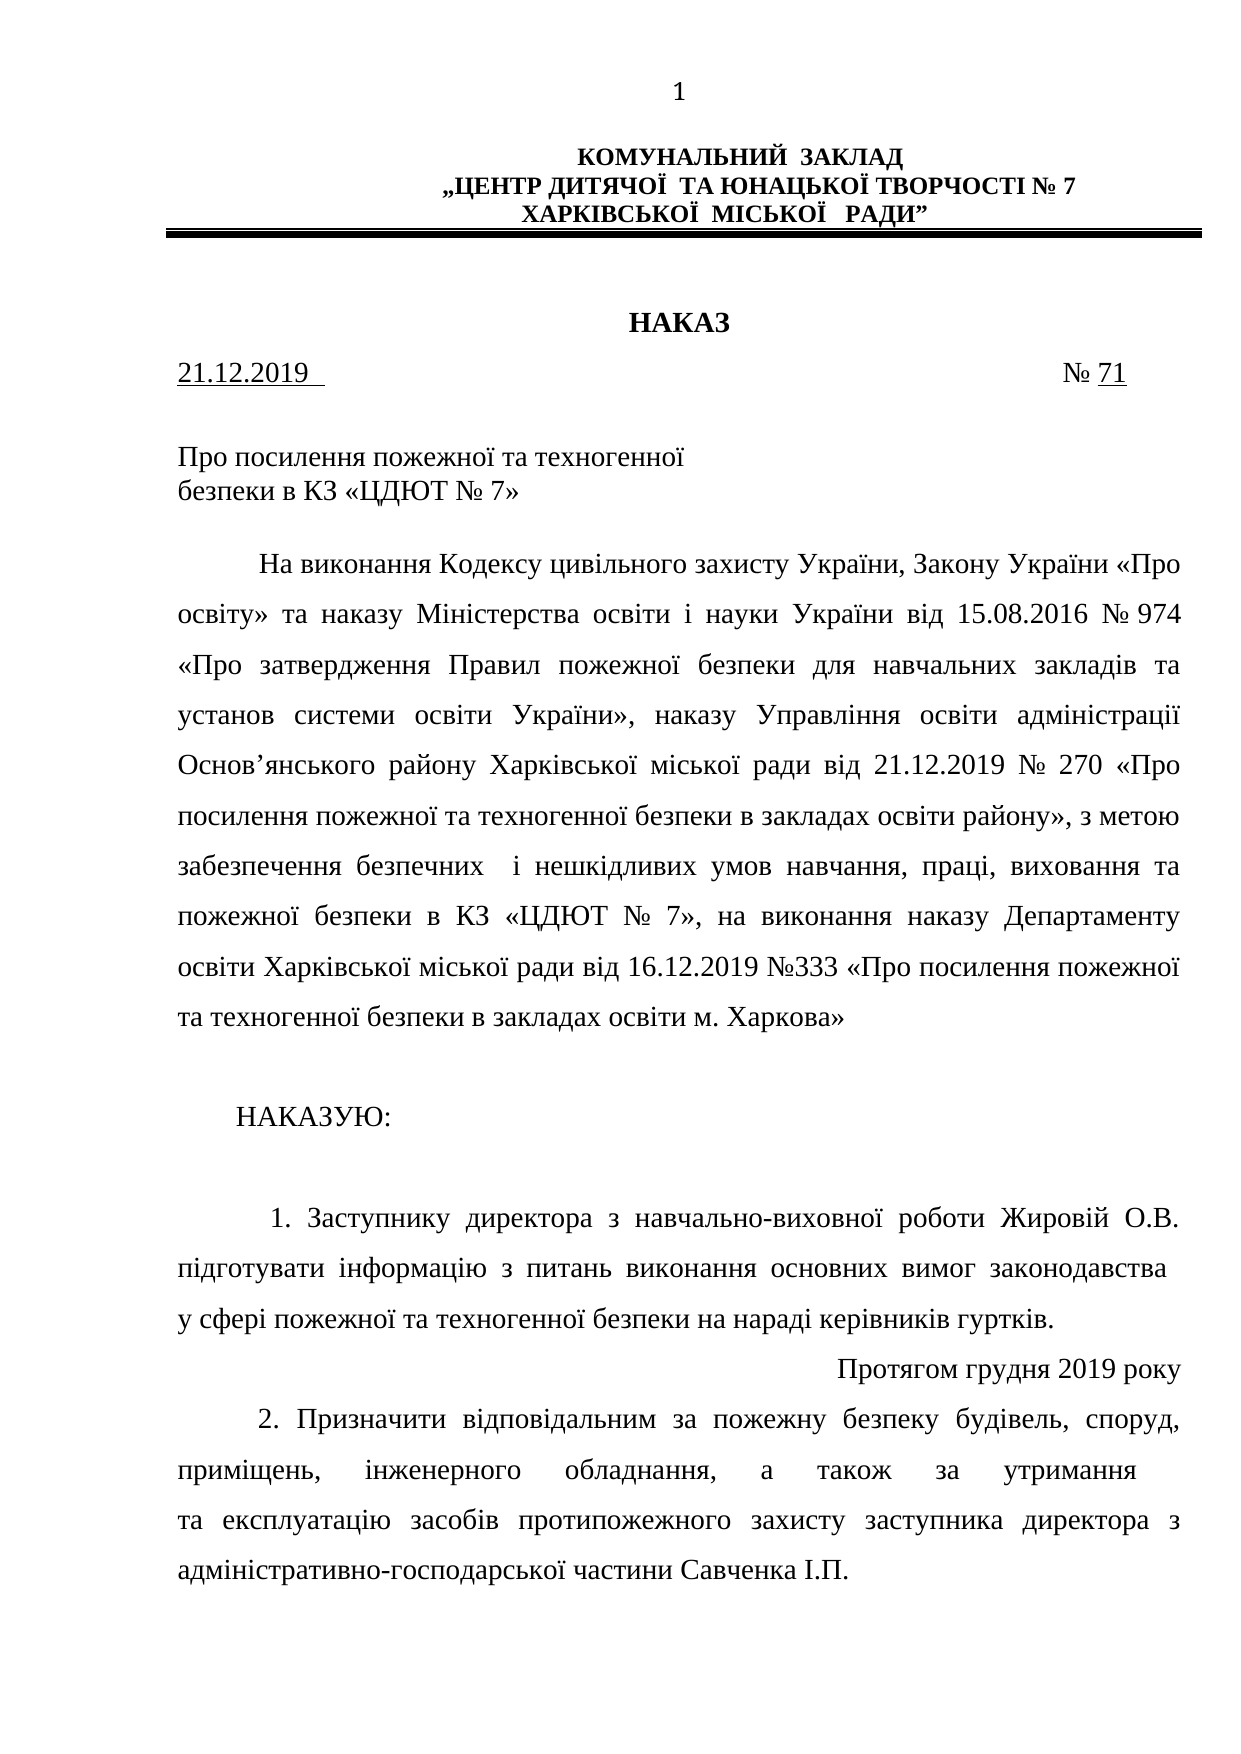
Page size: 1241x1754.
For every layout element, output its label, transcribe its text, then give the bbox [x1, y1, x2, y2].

text 1. Заступнику директора з навчально-виховної роботи Жировій О.В. підготувати інформацію з питань виконання основних вимог законодавства у сфері пожежної та техногенної безпеки на нараді керівників гуртків. [177, 1200, 1181, 1334]
text 21.12.2019 № 71 [177, 356, 1181, 389]
text На виконання Кодексу цивільного захисту України, Закону України «Про освіту» та наказу Міністерства освіти і науки України від 15.08.2016 № 974 «Про затвердження Правил пожежної безпеки для навчальних закладів та установ системи освіти України», наказу Управління освіти адміністрації Основ’янського району Харківської міської ради від 21.12.2019 № 270 «Про посилення пожежної та техногенної безпеки в закладах освіти району», з метою забезпечення безпечних і нешкідливих умов навчання, праці, виховання та пожежної безпеки в КЗ «ЦДЮТ № 7», на виконання наказу Департаменту освіти Харківської міської ради від 16.12.2019 №333 «Про посилення пожежної та техногенної безпеки в закладах освіти м. Харкова» [177, 546, 1181, 1032]
text НАКАЗУЮ: [177, 1099, 1181, 1133]
table_header КОМУНАЛЬНИЙ ЗАКЛАД „ЦЕНТР ДИТЯЧОЇ ТА ЮНАЦЬКОЇ ТВОРЧОСТІ № 7 ХАРКІВСЬКОЇ МІСЬКОЇ РАДИ” [166, 142, 1202, 228]
text безпеки в КЗ «ЦДЮТ № 7» [177, 473, 1181, 506]
text 2. Призначити відповідальним за пожежну безпеку будівель, споруд, приміщень, інженерного обладнання, а також за утримання та експлуатацію засобів протипожежного захисту заступника директора з адміністративно-господарської частини Савченка І.П. [177, 1401, 1181, 1586]
text Про посилення пожежної та техногенної [177, 439, 1181, 473]
text НАКАЗ [177, 305, 1181, 339]
text Протягом грудня 2019 року [177, 1351, 1181, 1385]
